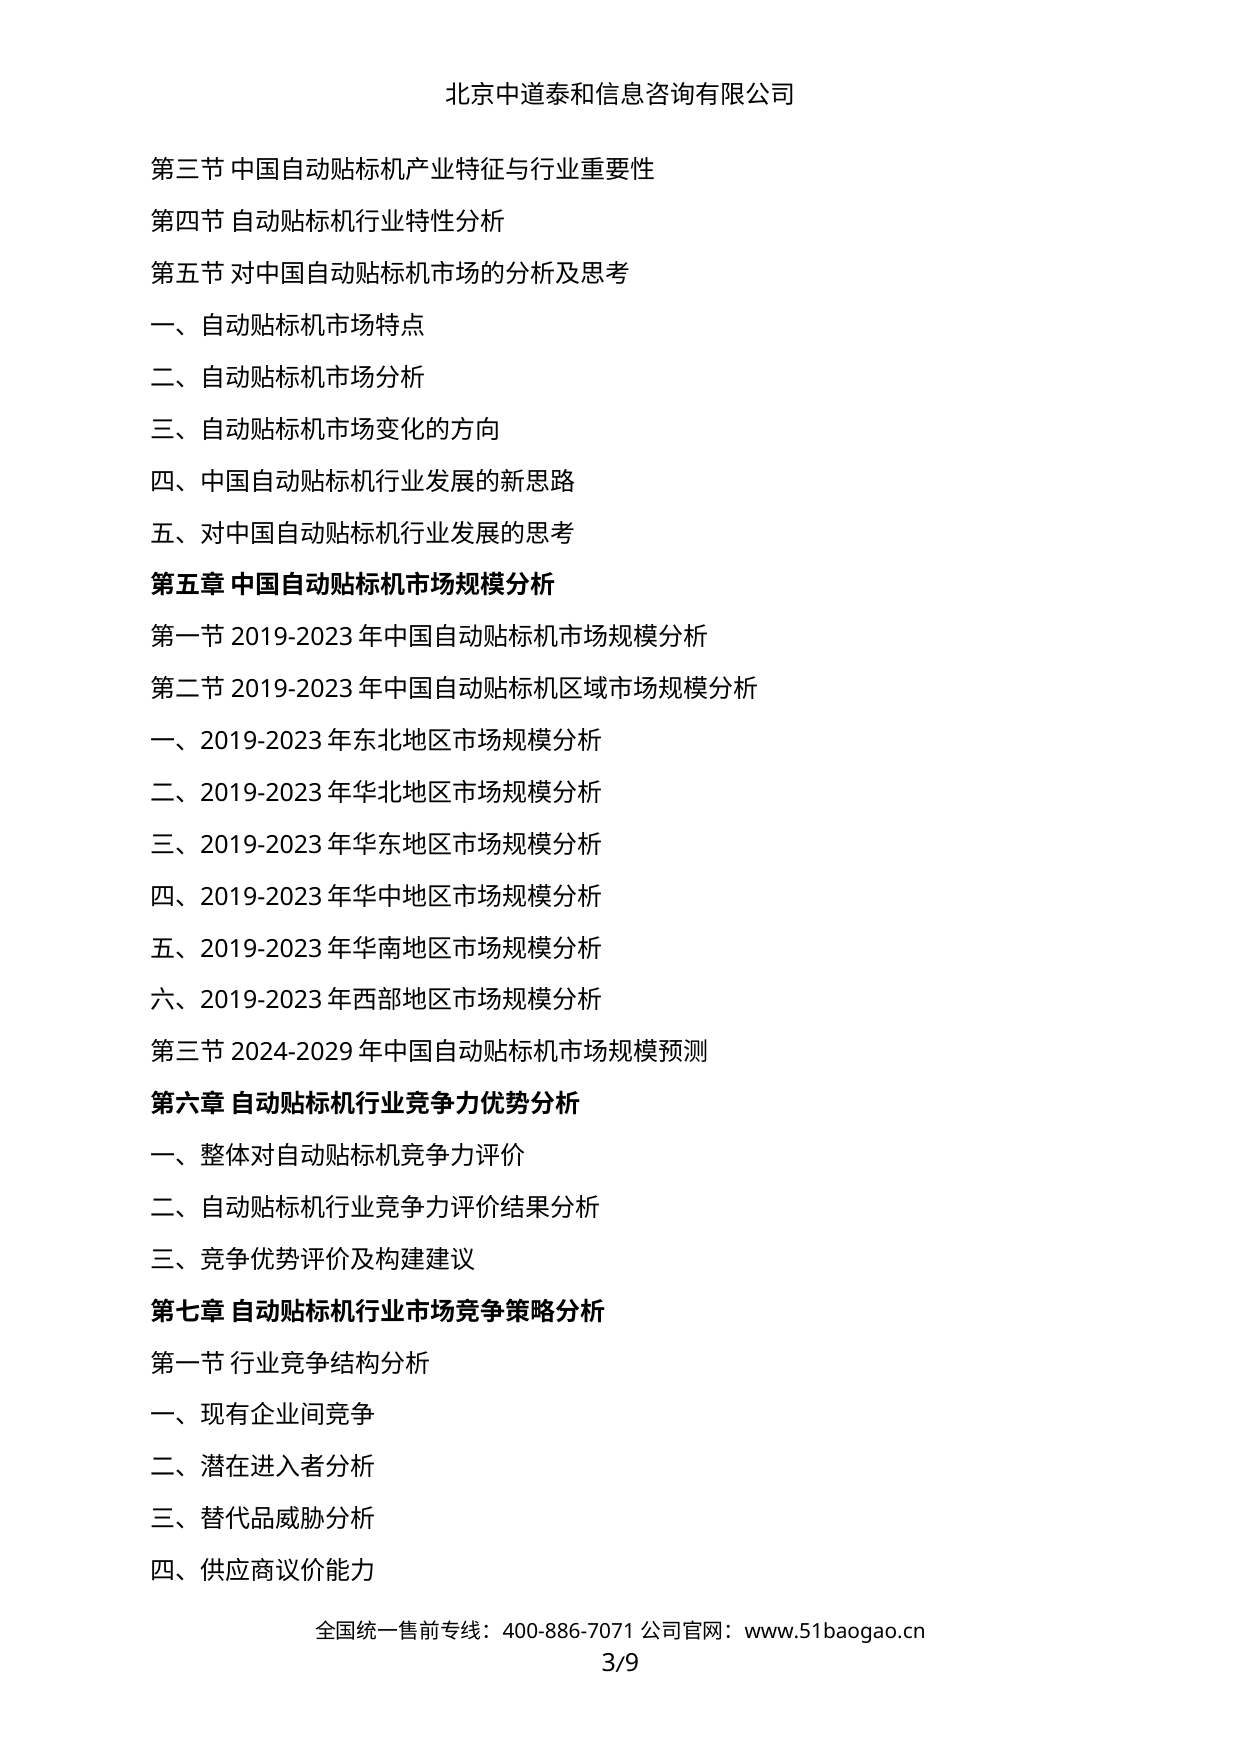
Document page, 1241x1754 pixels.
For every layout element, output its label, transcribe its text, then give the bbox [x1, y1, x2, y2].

text 四、供应商议价能力 [150, 1551, 1090, 1587]
text 一、自动贴标机市场特点 [150, 306, 1090, 342]
text 三、替代品威胁分析 [150, 1499, 1090, 1535]
text 第七章 自动贴标机行业市场竞争策略分析 [150, 1291, 1090, 1327]
text 第六章 自动贴标机行业竞争力优势分析 [150, 1084, 1090, 1120]
text 第四节 自动贴标机行业特性分析 [150, 202, 1090, 238]
text 二、自动贴标机行业竞争力评价结果分析 [150, 1187, 1090, 1224]
text 第三节 中国自动贴标机产业特征与行业重要性 [150, 150, 1090, 186]
text 第二节 2019-2023年中国自动贴标机区域市场规模分析 [150, 669, 1090, 705]
text 第一节 2019-2023年中国自动贴标机市场规模分析 [150, 617, 1090, 653]
text 四、2019-2023年华中地区市场规模分析 [150, 876, 1090, 912]
text 第五章 中国自动贴标机市场规模分析 [150, 565, 1090, 601]
text 第五节 对中国自动贴标机市场的分析及思考 [150, 254, 1090, 290]
text 一、2019-2023年东北地区市场规模分析 [150, 721, 1090, 757]
text 第三节 2024-2029年中国自动贴标机市场规模预测 [150, 1032, 1090, 1068]
text 第一节 行业竞争结构分析 [150, 1343, 1090, 1379]
text 二、2019-2023年华北地区市场规模分析 [150, 772, 1090, 809]
text 五、2019-2023年华南地区市场规模分析 [150, 928, 1090, 964]
text 四、中国自动贴标机行业发展的新思路 [150, 461, 1090, 497]
text 六、2019-2023年西部地区市场规模分析 [150, 980, 1090, 1016]
text 五、对中国自动贴标机行业发展的思考 [150, 513, 1090, 549]
text 三、自动贴标机市场变化的方向 [150, 409, 1090, 446]
text 一、整体对自动贴标机竞争力评价 [150, 1136, 1090, 1172]
text 二、自动贴标机市场分析 [150, 357, 1090, 394]
text 三、竞争优势评价及构建建议 [150, 1239, 1090, 1276]
text 一、现有企业间竞争 [150, 1395, 1090, 1431]
text 二、潜在进入者分析 [150, 1447, 1090, 1483]
text 三、2019-2023年华东地区市场规模分析 [150, 824, 1090, 861]
